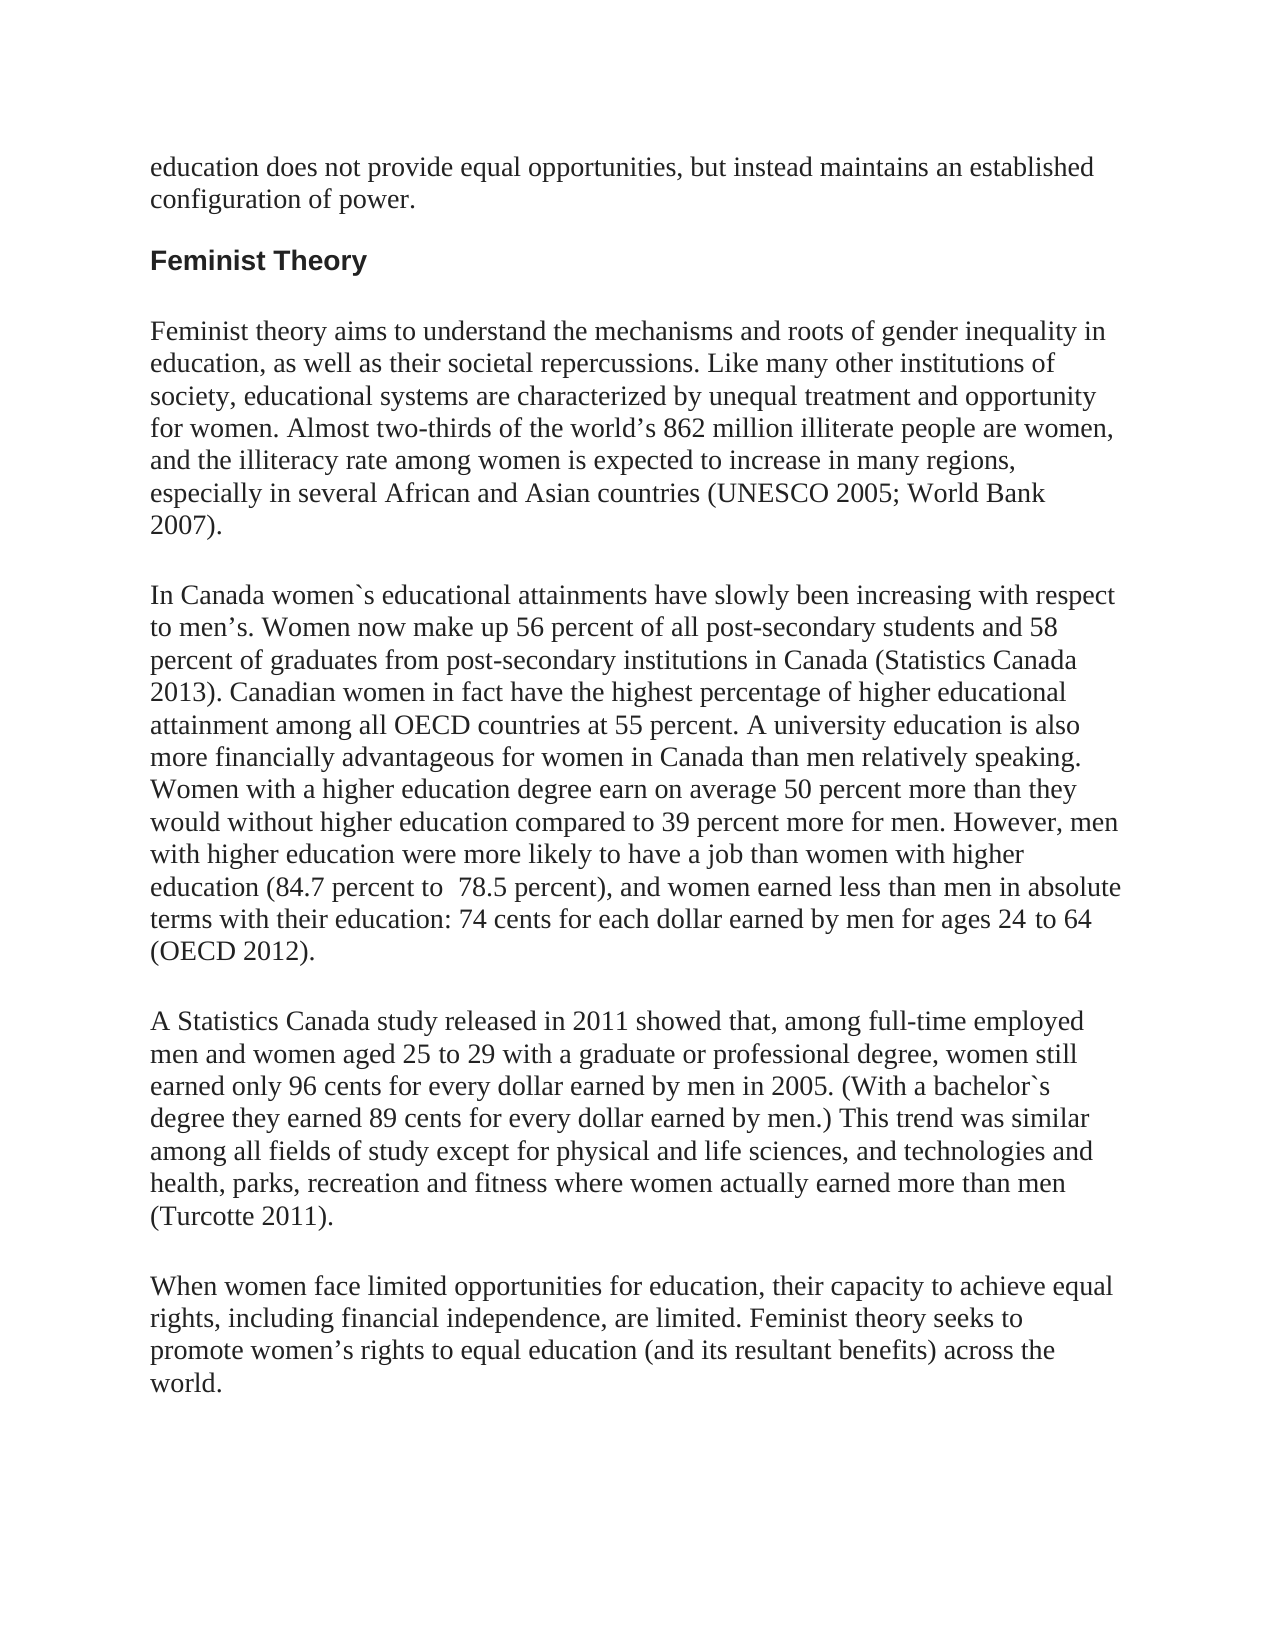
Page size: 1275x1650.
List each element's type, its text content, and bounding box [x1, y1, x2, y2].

text A Statistics Canada study released in 2011 showed that, among full-time employed men and women aged 25 to 29 with a graduate or professional degree, women still earned only 96 cents for every dollar earned by men in 2005. (With a bachelor`s degree they earned 89 cents for every dollar earned by men.) This trend was similar among all fields of study except for physical and life sciences, and technologies and health, parks, recreation and fitness where women actually earned more than men (Turcotte 2011). [150, 1004, 1125, 1231]
text When women face limited opportunities for education, their capacity to achieve equal rights, including financial independence, are limited. Feminist theory seeks to promote women’s rights to equal education (and its resultant benefits) across the world. [150, 1269, 1125, 1398]
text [150, 150, 1125, 215]
text Feminist theory aims to understand the mechanisms and roots of gender inequality in education, as well as their societal repercussions. Like many other institutions of society, educational systems are characterized by unequal treatment and opportunity for women. Almost two-thirds of the world’s 862 million illiterate people are women, and the illiteracy rate among women is expected to increase in many regions, especially in several African and Asian countries (UNESCO 2005; World Bank 2007). [150, 314, 1125, 541]
text Feminist Theory [150, 244, 1125, 276]
text In Canada women`s educational attainments have slowly been increasing with respect to men’s. Women now make up 56 percent of all post-secondary students and 58 percent of graduates from post-secondary institutions in Canada (Statistics Canada 2013). Canadian women in fact have the highest percentage of higher educational attainment among all OECD countries at 55 percent. A university education is also more financially advantageous for women in Canada than men relatively speaking. Women with a higher education degree earn on average 50 percent more than they would without higher education compared to 39 percent more for men. However, men with higher education were more likely to have a job than women with higher education (84.7 percent to 78.5 percent), and women earned less than men in absolute terms with their education: 74 cents for each dollar earned by men for ages 24 to 64 (OECD 2012). [150, 578, 1125, 967]
